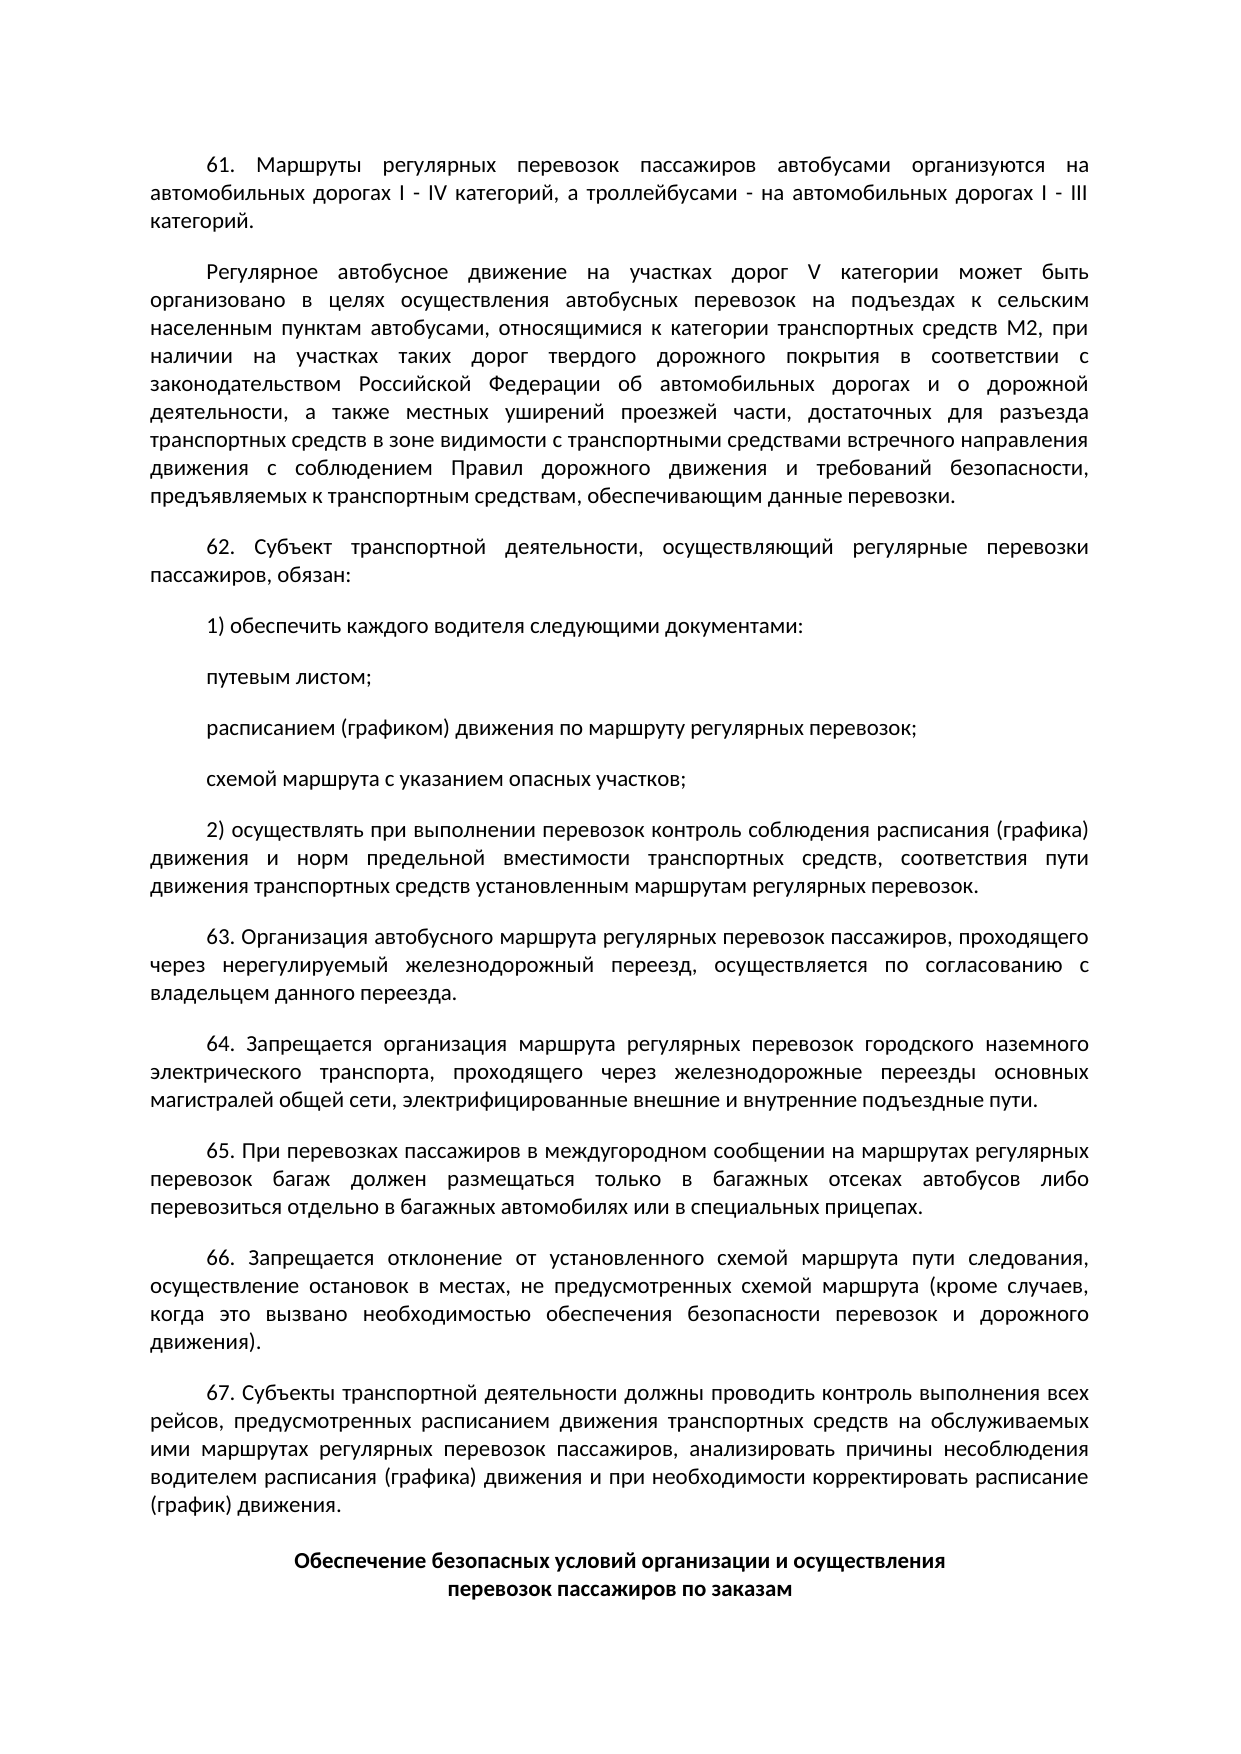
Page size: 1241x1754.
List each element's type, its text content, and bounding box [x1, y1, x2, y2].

text путевым листом; [150, 662, 1090, 690]
text расписанием (графиком) движения по маршруту регулярных перевозок; [150, 713, 1090, 741]
text 65. При перевозках пассажиров в междугородном сообщении на маршрутах регулярных перевозок багаж должен размещаться только в багажных отсеках автобусов либо перевозиться отдельно в багажных автомобилях или в специальных прицепах. [150, 1136, 1090, 1220]
text 63. Организация автобусного маршрута регулярных перевозок пассажиров, проходящего через нерегулируемый железнодорожный переезд, осуществляется по согласованию с владельцем данного переезда. [150, 922, 1090, 1006]
text 62. Субъект транспортной деятельности, осуществляющий регулярные перевозки пассажиров, обязан: [150, 532, 1090, 588]
text 2) осуществлять при выполнении перевозок контроль соблюдения расписания (графика) движения и норм предельной вместимости транспортных средств, соответствия пути движения транспортных средств установленным маршрутам регулярных перевозок. [150, 815, 1090, 899]
title Обеспечение безопасных условий организации и осуществления [150, 1546, 1090, 1574]
text схемой маршрута с указанием опасных участков; [150, 764, 1090, 792]
text 61. Маршруты регулярных перевозок пассажиров автобусами организуются на автомобильных дорогах I - IV категорий, а троллейбусами - на автомобильных дорогах I - III категорий. [150, 150, 1090, 234]
text 1) обеспечить каждого водителя следующими документами: [150, 611, 1090, 639]
text 67. Субъекты транспортной деятельности должны проводить контроль выполнения всех рейсов, предусмотренных расписанием движения транспортных средств на обслуживаемых ими маршрутах регулярных перевозок пассажиров, анализировать причины несоблюдения водителем расписания (графика) движения и при необходимости корректировать расписание (график) движения. [150, 1378, 1090, 1518]
text 66. Запрещается отклонение от установленного схемой маршрута пути следования, осуществление остановок в местах, не предусмотренных схемой маршрута (кроме случаев, когда это вызвано необходимостью обеспечения безопасности перевозок и дорожного движения). [150, 1243, 1090, 1355]
text Регулярное автобусное движение на участках дорог V категории может быть организовано в целях осуществления автобусных перевозок на подъездах к сельским населенным пунктам автобусами, относящимися к категории транспортных средств М2, при наличии на участках таких дорог твердого дорожного покрытия в соответствии с законодательством Российской Федерации об автомобильных дорогах и о дорожной деятельности, а также местных уширений проезжей части, достаточных для разъезда транспортных средств в зоне видимости с транспортными средствами встречного направления движения с соблюдением Правил дорожного движения и требований безопасности, предъявляемых к транспортным средствам, обеспечивающим данные перевозки. [150, 257, 1090, 509]
text 64. Запрещается организация маршрута регулярных перевозок городского наземного электрического транспорта, проходящего через железнодорожные переезды основных магистралей общей сети, электрифицированные внешние и внутренние подъездные пути. [150, 1029, 1090, 1113]
title перевозок пассажиров по заказам [150, 1574, 1090, 1602]
